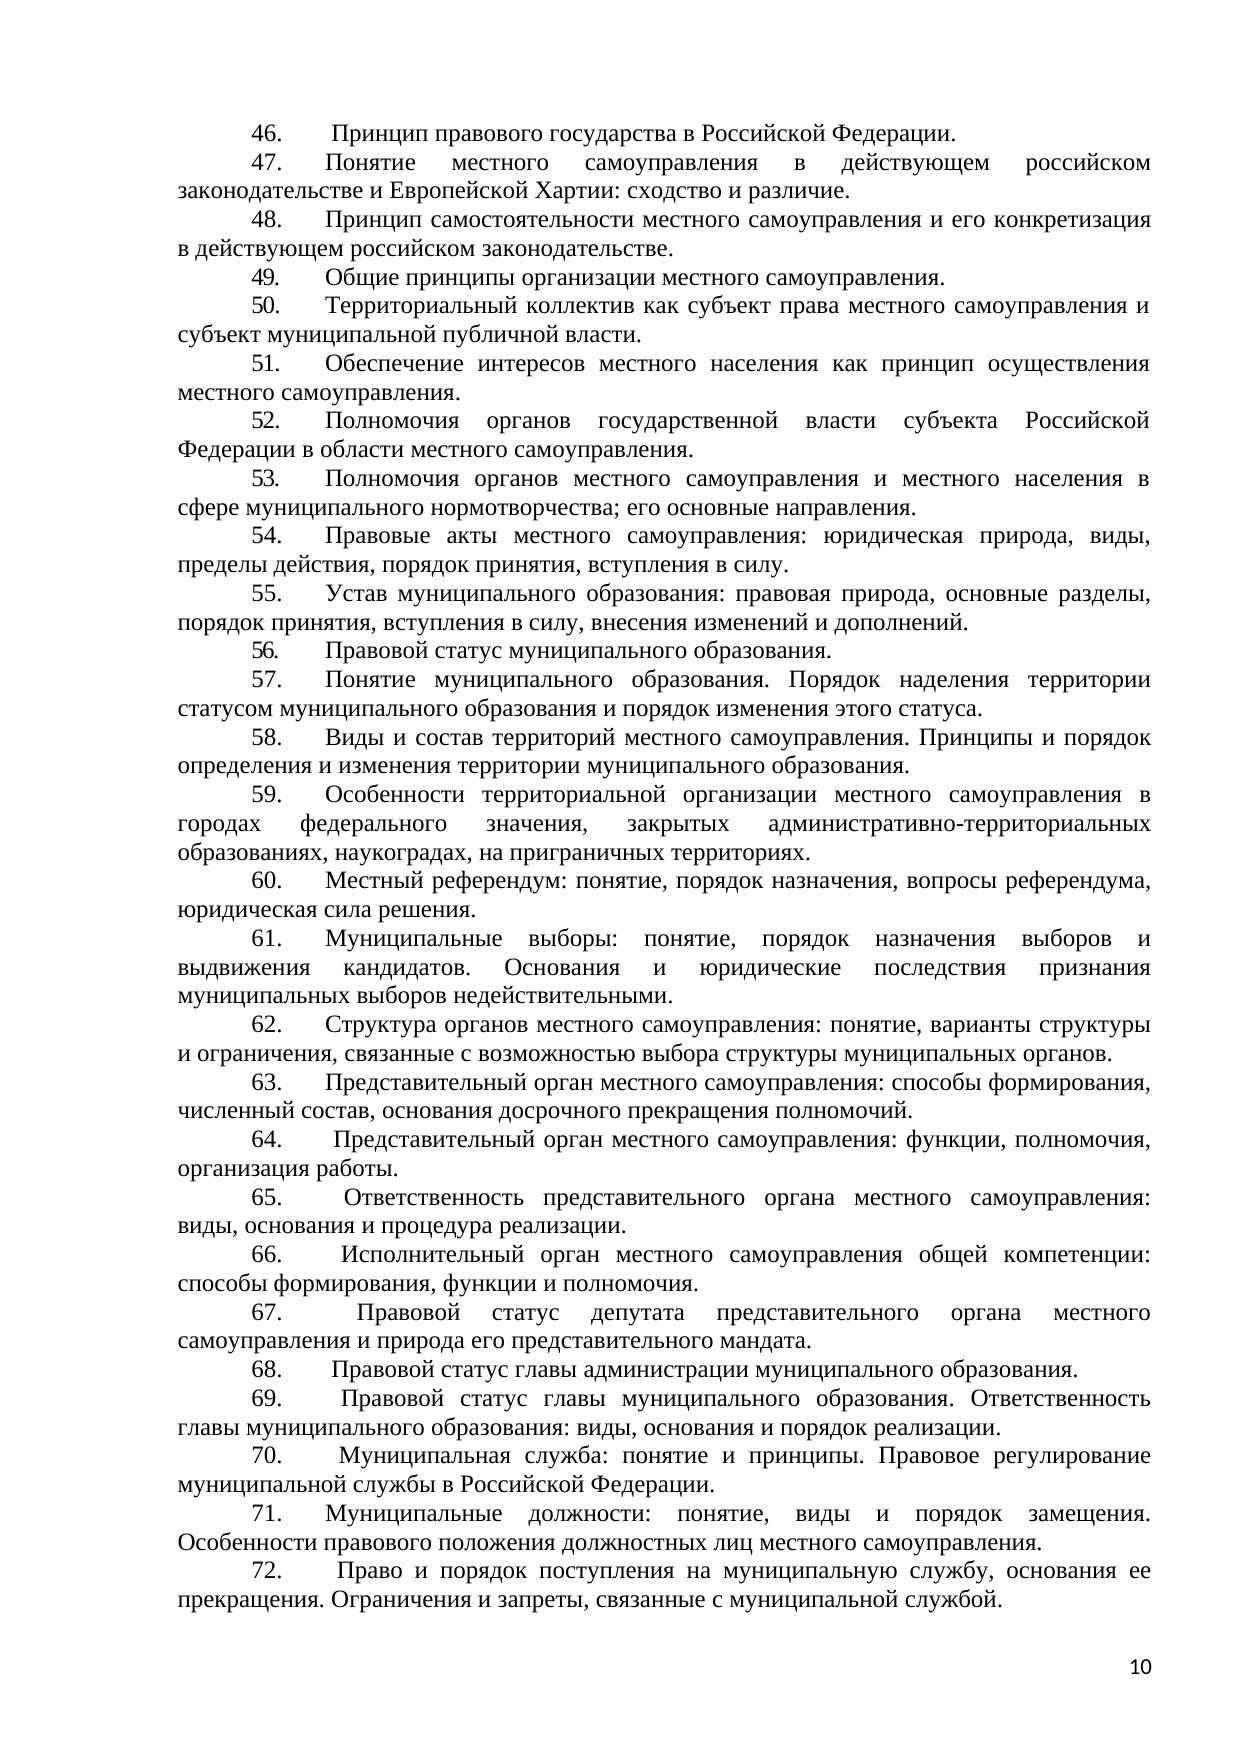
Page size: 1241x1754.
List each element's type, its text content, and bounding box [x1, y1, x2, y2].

list Принцип самостоятельности местного самоуправления и его конкретизация в действующем российском законодательстве. [177, 204, 1152, 262]
list Местный референдум: понятие, порядок назначения, вопросы референдума, юридическая сила решения. [177, 866, 1152, 923]
list Представительный орган местного самоуправления: функции, полномочия, организация работы. [177, 1124, 1152, 1182]
list Представительный орган местного самоуправления: способы формирования, численный состав, основания досрочного прекращения полномочий. [177, 1067, 1152, 1124]
list Правовой статус муниципального образования. [177, 636, 1151, 664]
list Структура органов местного самоуправления: понятие, варианты структуры и ограничения, связанные с возможностью выбора структуры муниципальных органов. [177, 1009, 1152, 1067]
list Общие принципы организации местного самоуправления. [177, 262, 1150, 291]
list Принцип правового государства в Российской Федерации. [177, 118, 1152, 147]
list Правовой статус главы муниципального образования. Ответственность главы муниципального образования: виды, основания и порядок реализации. [177, 1383, 1152, 1441]
list Обеспечение интересов местного населения как принцип осуществления местного самоуправления. [177, 348, 1150, 406]
list Муниципальные должности: понятие, виды и порядок замещения. Особенности правового положения должностных лиц местного самоуправления. [177, 1498, 1152, 1556]
list Понятие местного самоуправления в действующем российском законодательстве и Европейской Хартии: сходство и различие. [177, 147, 1152, 204]
list Муниципальная служба: понятие и принципы. Правовое регулирование муниципальной службы в Российской Федерации. [177, 1441, 1152, 1498]
list Ответственность представительного органа местного самоуправления: виды, основания и процедура реализации. [177, 1182, 1152, 1239]
list Правовой статус депутата представительного органа местного самоуправления и природа его представительного мандата. [177, 1297, 1152, 1354]
list Исполнительный орган местного самоуправления общей компетенции: способы формирования, функции и полномочия. [177, 1239, 1152, 1297]
list Территориальный коллектив как субъект права местного самоуправления и субъект муниципальной публичной власти. [177, 291, 1150, 348]
list Полномочия органов государственной власти субъекта Российской Федерации в области местного самоуправления. [177, 406, 1150, 463]
list Особенности территориальной организации местного самоуправления в городах федерального значения, закрытых административно-территориальных образованиях, наукоградах, на приграничных территориях. [177, 779, 1152, 866]
list Право и порядок поступления на муниципальную службу, основания ее прекращения. Ограничения и запреты, связанные с муниципальной службой. [177, 1556, 1152, 1613]
list Полномочия органов местного самоуправления и местного населения в сфере муниципального нормотворчества; его основные направления. [177, 463, 1150, 521]
list Устав муниципального образования: правовая природа, основные разделы, порядок принятия, вступления в силу, внесения изменений и дополнений. [177, 578, 1152, 636]
list Правовые акты местного самоуправления: юридическая природа, виды, пределы действия, порядок принятия, вступления в силу. [177, 521, 1152, 578]
list Понятие муниципального образования. Порядок наделения территории статусом муниципального образования и порядок изменения этого статуса. [177, 664, 1152, 722]
list Муниципальные выборы: понятие, порядок назначения выборов и выдвижения кандидатов. Основания и юридические последствия признания муниципальных выборов недействительными. [177, 923, 1152, 1009]
list Правовой статус главы администрации муниципального образования. [177, 1354, 1152, 1383]
list Виды и состав территорий местного самоуправления. Принципы и порядок определения и изменения территории муниципального образования. [177, 722, 1152, 779]
